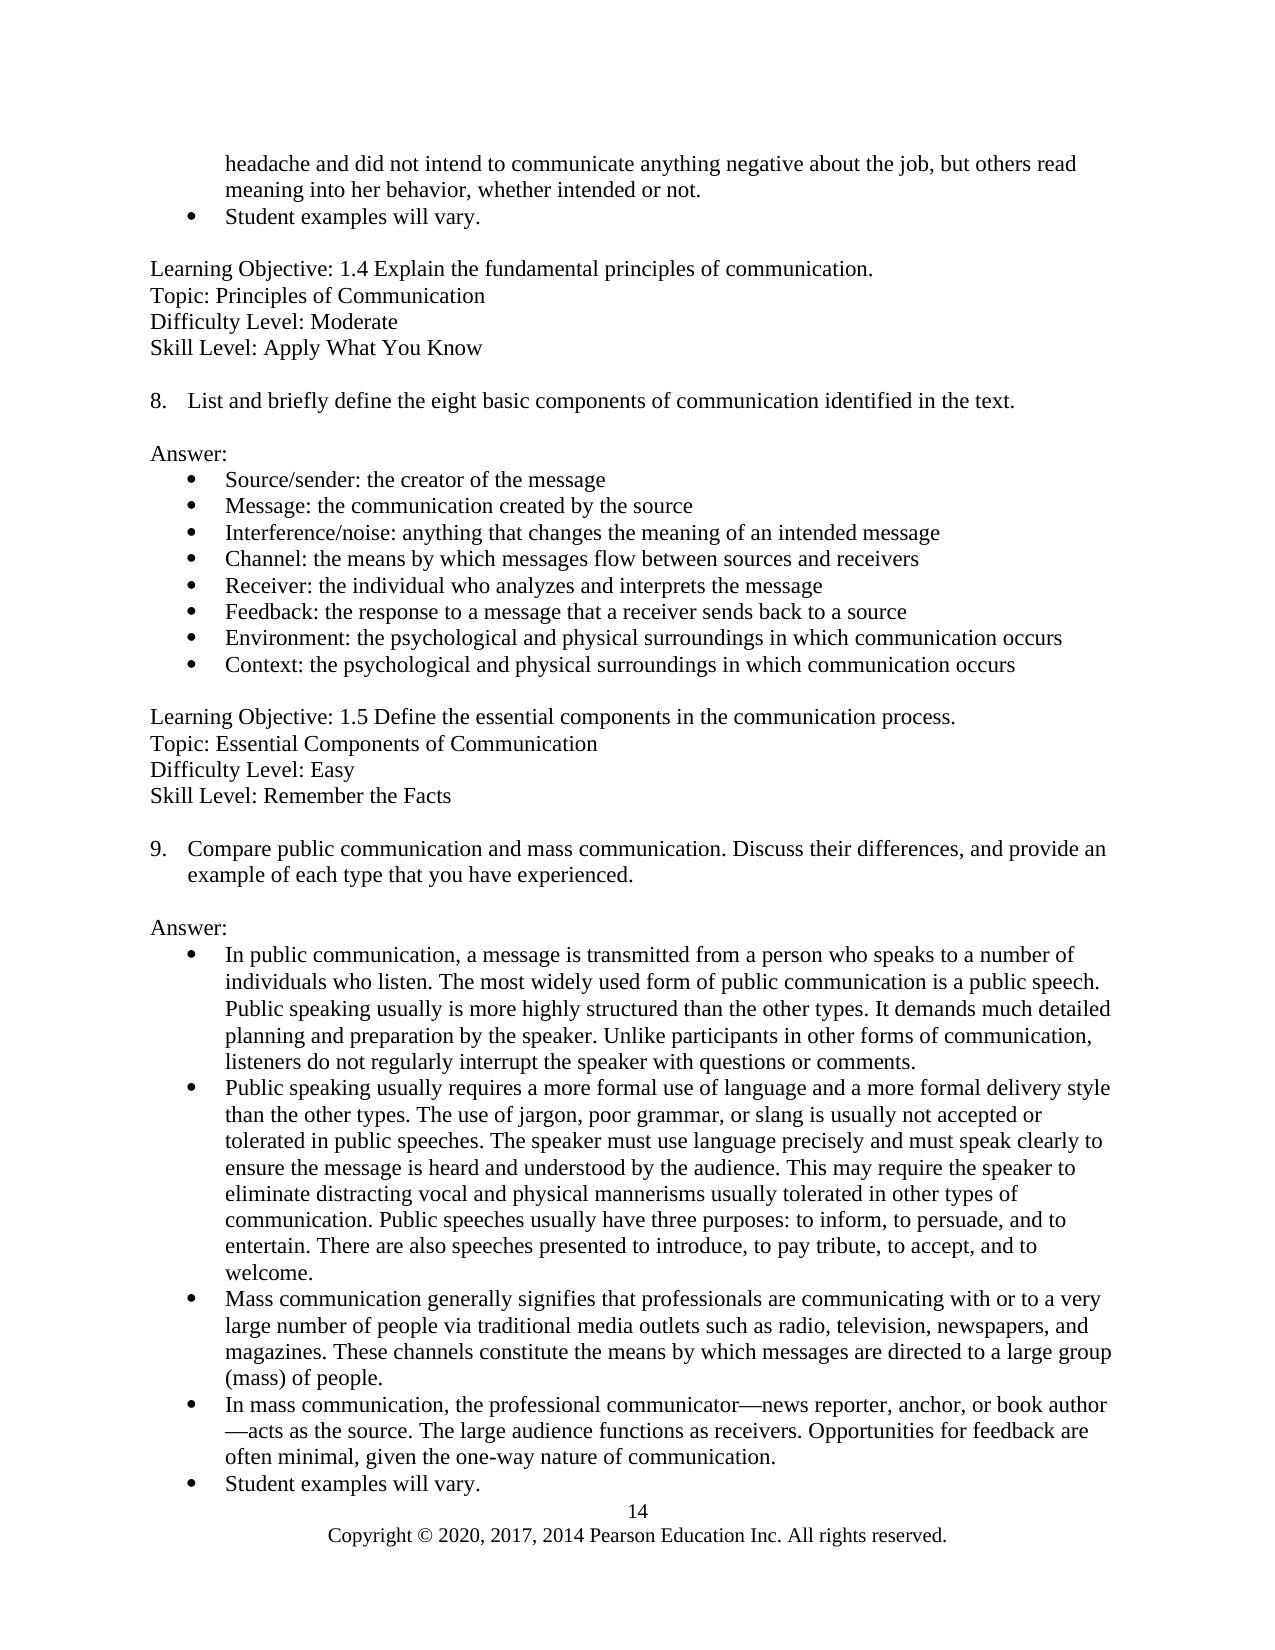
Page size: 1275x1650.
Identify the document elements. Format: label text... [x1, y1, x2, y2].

text Difficulty Level: Moderate [150, 308, 1125, 334]
text Topic: Principles of Communication [150, 282, 1125, 308]
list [187, 150, 1125, 203]
list Context: the psychological and physical surroundings in which communication occurs [187, 651, 1125, 677]
list Source/sender: the creator of the message [187, 466, 1125, 493]
list Environment: the psychological and physical surroundings in which communication occurs [187, 624, 1125, 651]
text Answer: [150, 914, 1125, 941]
list Feedback: the response to a message that a receiver sends back to a source [187, 598, 1125, 624]
text Skill Level: Apply What You Know [150, 334, 1125, 361]
text Difficulty Level: Easy [150, 756, 1125, 782]
text Skill Level: Remember the Facts [150, 782, 1125, 809]
list Channel: the means by which messages flow between sources and receivers [187, 545, 1125, 572]
list Interference/noise: anything that changes the meaning of an intended message [187, 519, 1125, 545]
list In public communication, a message is transmitted from a person who speaks to a number of individuals who listen. The most widely used form of public communication is a public speech. Public speaking usually is more highly structured than the other types. It demands much detailed planning and preparation by the speaker. Unlike participants in other forms of communication, listeners do not regularly interrupt the speaker with questions or comments. [187, 941, 1125, 1074]
list In mass communication, the professional communicator—news reporter, anchor, or book author—acts as the source. The large audience functions as receivers. Opportunities for feedback are often minimal, given the one-way nature of communication. [187, 1391, 1125, 1470]
list Message: the communication created by the source [187, 493, 1125, 519]
list List and briefly define the eight basic components of communication identified in the text. [150, 387, 1125, 413]
text Learning Objective: 1.5 Define the essential components in the communication process. [150, 703, 1125, 730]
list Public speaking usually requires a more formal use of language and a more formal delivery style than the other types. The use of jargon, poor grammar, or slang is usually not accepted or tolerated in public speeches. The speaker must use language precisely and must speak clearly to ensure the message is heard and understood by the audience. This may require the speaker to eliminate distracting vocal and physical mannerisms usually tolerated in other types of communication. Public speeches usually have three purposes: to inform, to persuade, and to entertain. There are also speeches presented to introduce, to pay tribute, to accept, and to welcome. [187, 1074, 1125, 1285]
list Mass communication generally signifies that professionals are communicating with or to a very large number of people via traditional media outlets such as radio, television, newspapers, and magazines. These channels constitute the means by which messages are directed to a large group (mass) of people. [187, 1285, 1125, 1391]
text Learning Objective: 1.4 Explain the fundamental principles of communication. [150, 255, 1125, 282]
list Receiver: the individual who analyzes and interprets the message [187, 572, 1125, 598]
text Answer: [150, 440, 1125, 466]
list Student examples will vary. [187, 203, 1125, 229]
list Student examples will vary. [187, 1470, 1125, 1496]
list Compare public communication and mass communication. Discuss their differences, and provide an example of each type that you have experienced. [150, 835, 1125, 888]
text Topic: Essential Components of Communication [150, 730, 1125, 756]
